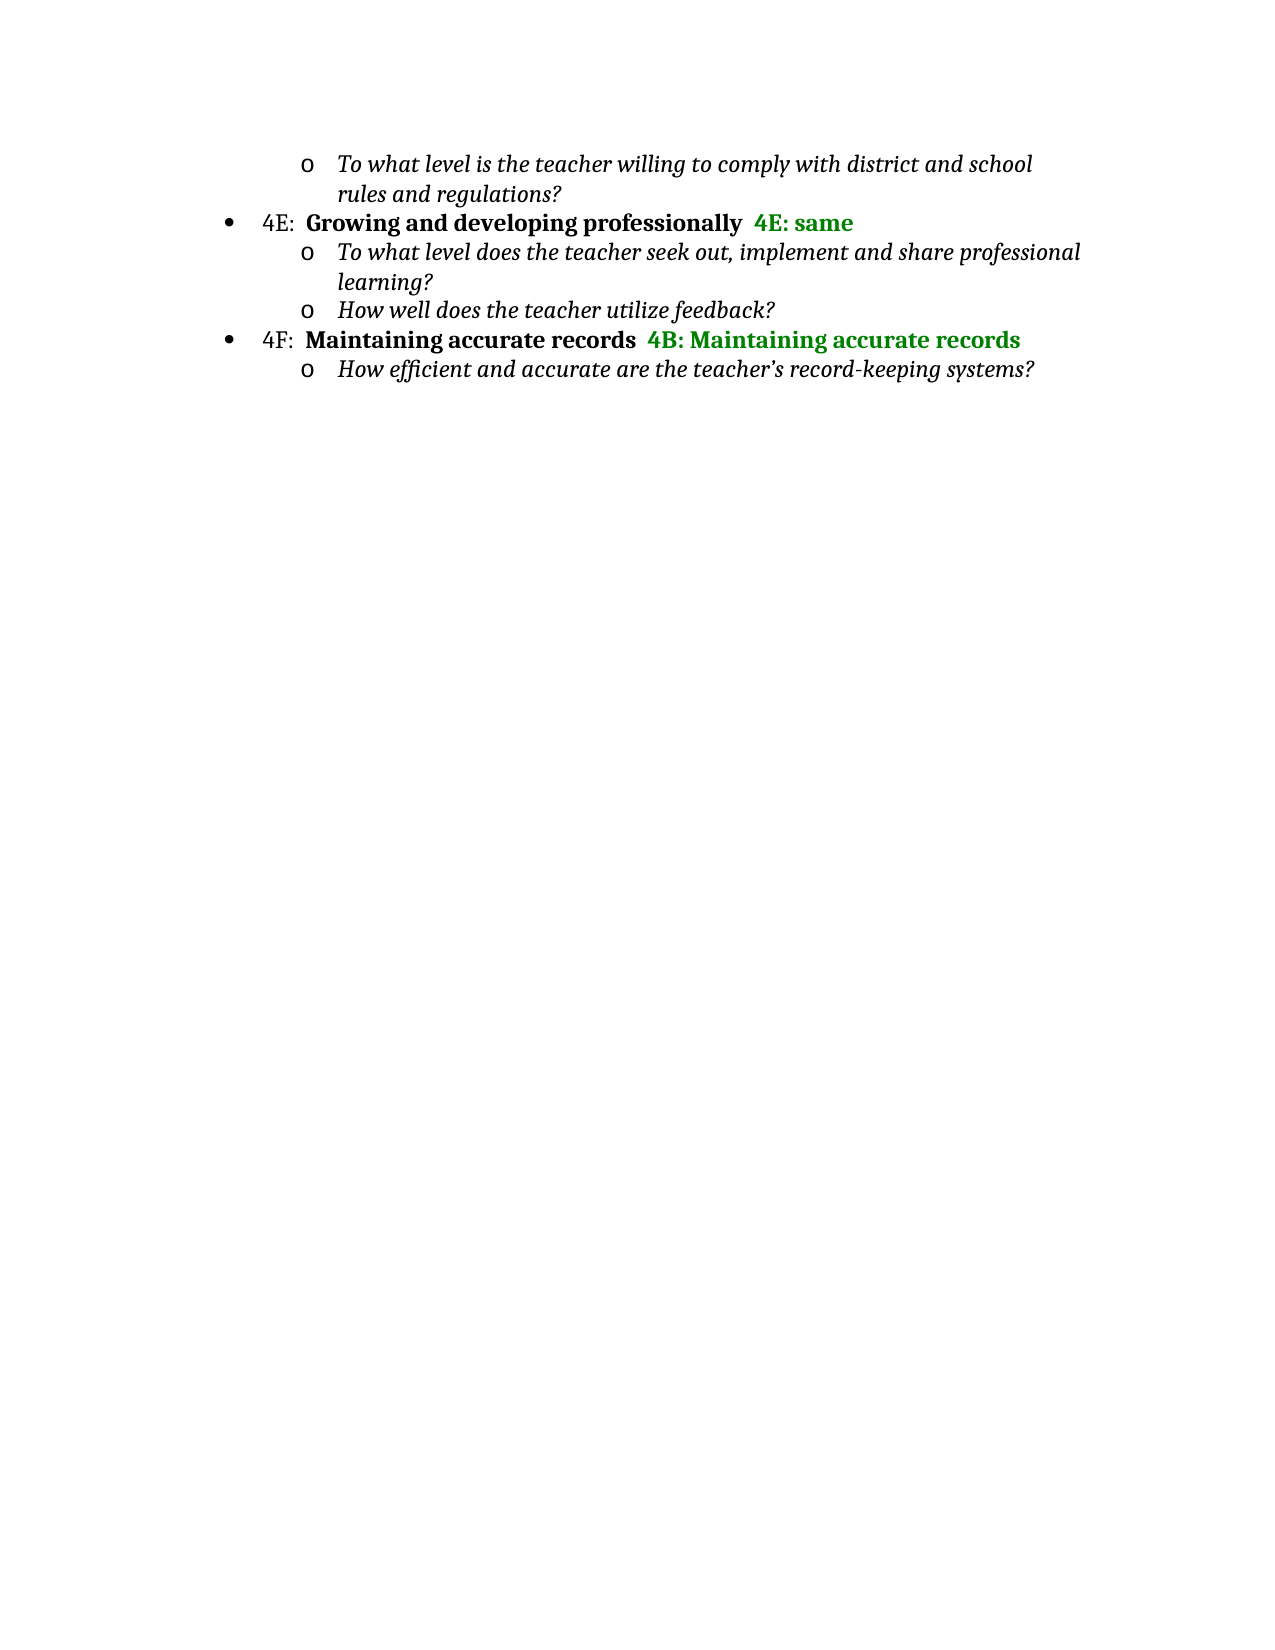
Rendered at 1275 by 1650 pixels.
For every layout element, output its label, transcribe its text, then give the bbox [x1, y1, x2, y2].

list How efficient and accurate are the teacher’s record-keeping systems? [300, 355, 1087, 385]
list How well does the teacher utilize feedback? [300, 296, 1087, 326]
list 4E: Growing and developing professionally 4E: same [225, 209, 1087, 237]
list To what level is the teacher willing to comply with district and school rules and regulations? [300, 150, 1087, 209]
list 4F: Maintaining accurate records 4B: Maintaining accurate records [225, 326, 1087, 355]
list To what level does the teacher seek out, implement and share professional learning? [300, 237, 1087, 296]
